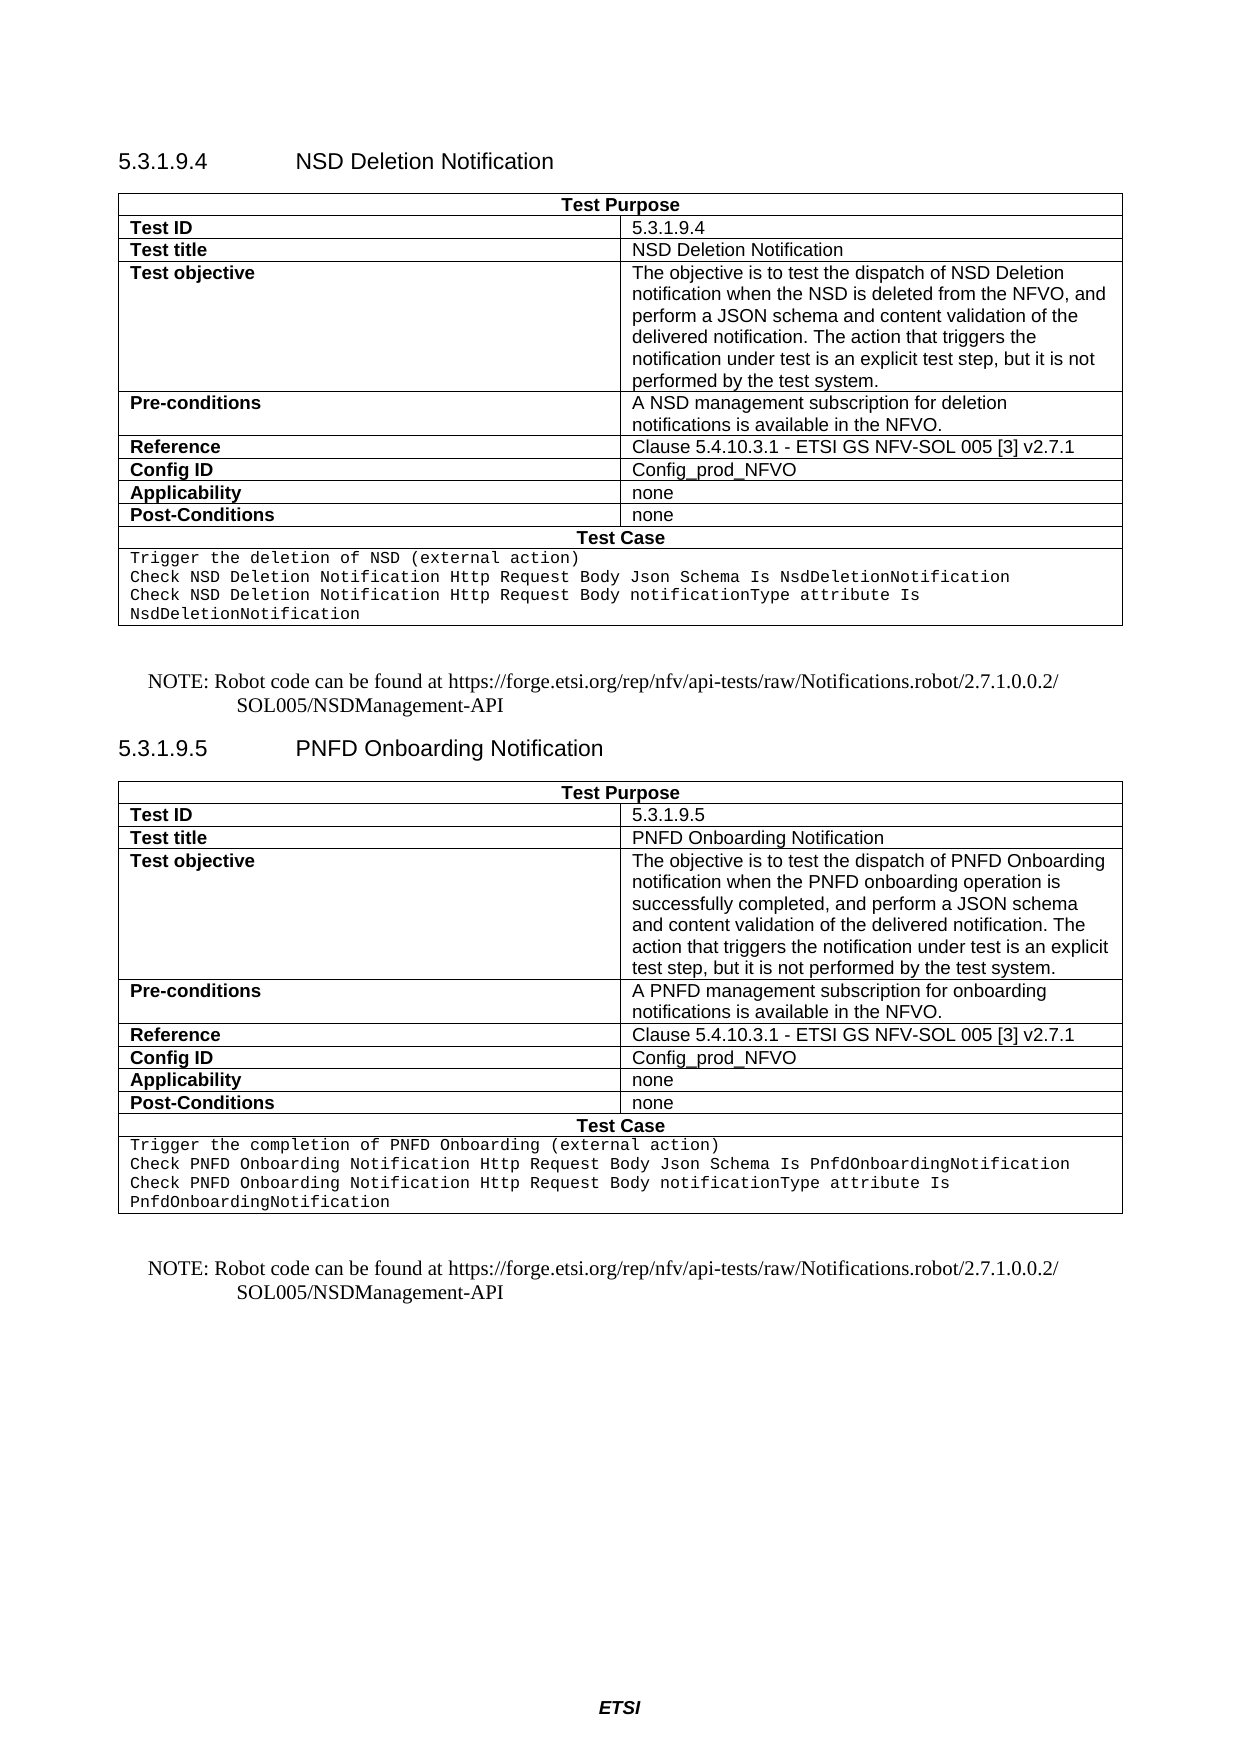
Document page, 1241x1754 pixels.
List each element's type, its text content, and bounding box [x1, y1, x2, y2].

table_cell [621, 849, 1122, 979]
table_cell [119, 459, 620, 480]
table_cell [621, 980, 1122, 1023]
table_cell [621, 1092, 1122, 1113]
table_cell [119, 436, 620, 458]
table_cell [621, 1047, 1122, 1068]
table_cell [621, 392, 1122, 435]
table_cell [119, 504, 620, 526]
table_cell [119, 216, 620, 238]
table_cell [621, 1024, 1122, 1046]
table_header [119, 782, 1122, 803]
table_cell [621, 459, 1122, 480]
subtitle 5.3.1.9.4 NSD Deletion Notification [118, 148, 1122, 174]
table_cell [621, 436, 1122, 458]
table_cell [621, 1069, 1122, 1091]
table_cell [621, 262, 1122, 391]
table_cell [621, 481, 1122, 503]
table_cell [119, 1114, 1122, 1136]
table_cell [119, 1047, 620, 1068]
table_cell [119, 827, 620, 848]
subtitle 5.3.1.9.5 PNFD Onboarding Notification [118, 735, 1122, 762]
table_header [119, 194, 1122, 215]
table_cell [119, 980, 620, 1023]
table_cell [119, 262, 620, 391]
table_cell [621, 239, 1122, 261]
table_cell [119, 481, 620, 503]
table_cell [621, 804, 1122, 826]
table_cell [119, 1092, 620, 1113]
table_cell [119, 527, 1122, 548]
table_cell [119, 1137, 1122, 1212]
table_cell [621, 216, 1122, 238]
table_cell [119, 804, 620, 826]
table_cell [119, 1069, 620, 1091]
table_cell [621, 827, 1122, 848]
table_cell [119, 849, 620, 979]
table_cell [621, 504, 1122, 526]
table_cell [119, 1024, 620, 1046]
text NOTE: Robot code can be found at https://forge.etsi.org/rep/nfv/api-tests/raw/Notifications.robot/2.7.1.0.0.2/SOL005/NSDManagement-API [148, 1256, 1122, 1304]
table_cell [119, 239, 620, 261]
text NOTE: Robot code can be found at https://forge.etsi.org/rep/nfv/api-tests/raw/Notifications.robot/2.7.1.0.0.2/SOL005/NSDManagement-API [148, 668, 1122, 717]
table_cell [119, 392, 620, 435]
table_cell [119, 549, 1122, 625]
